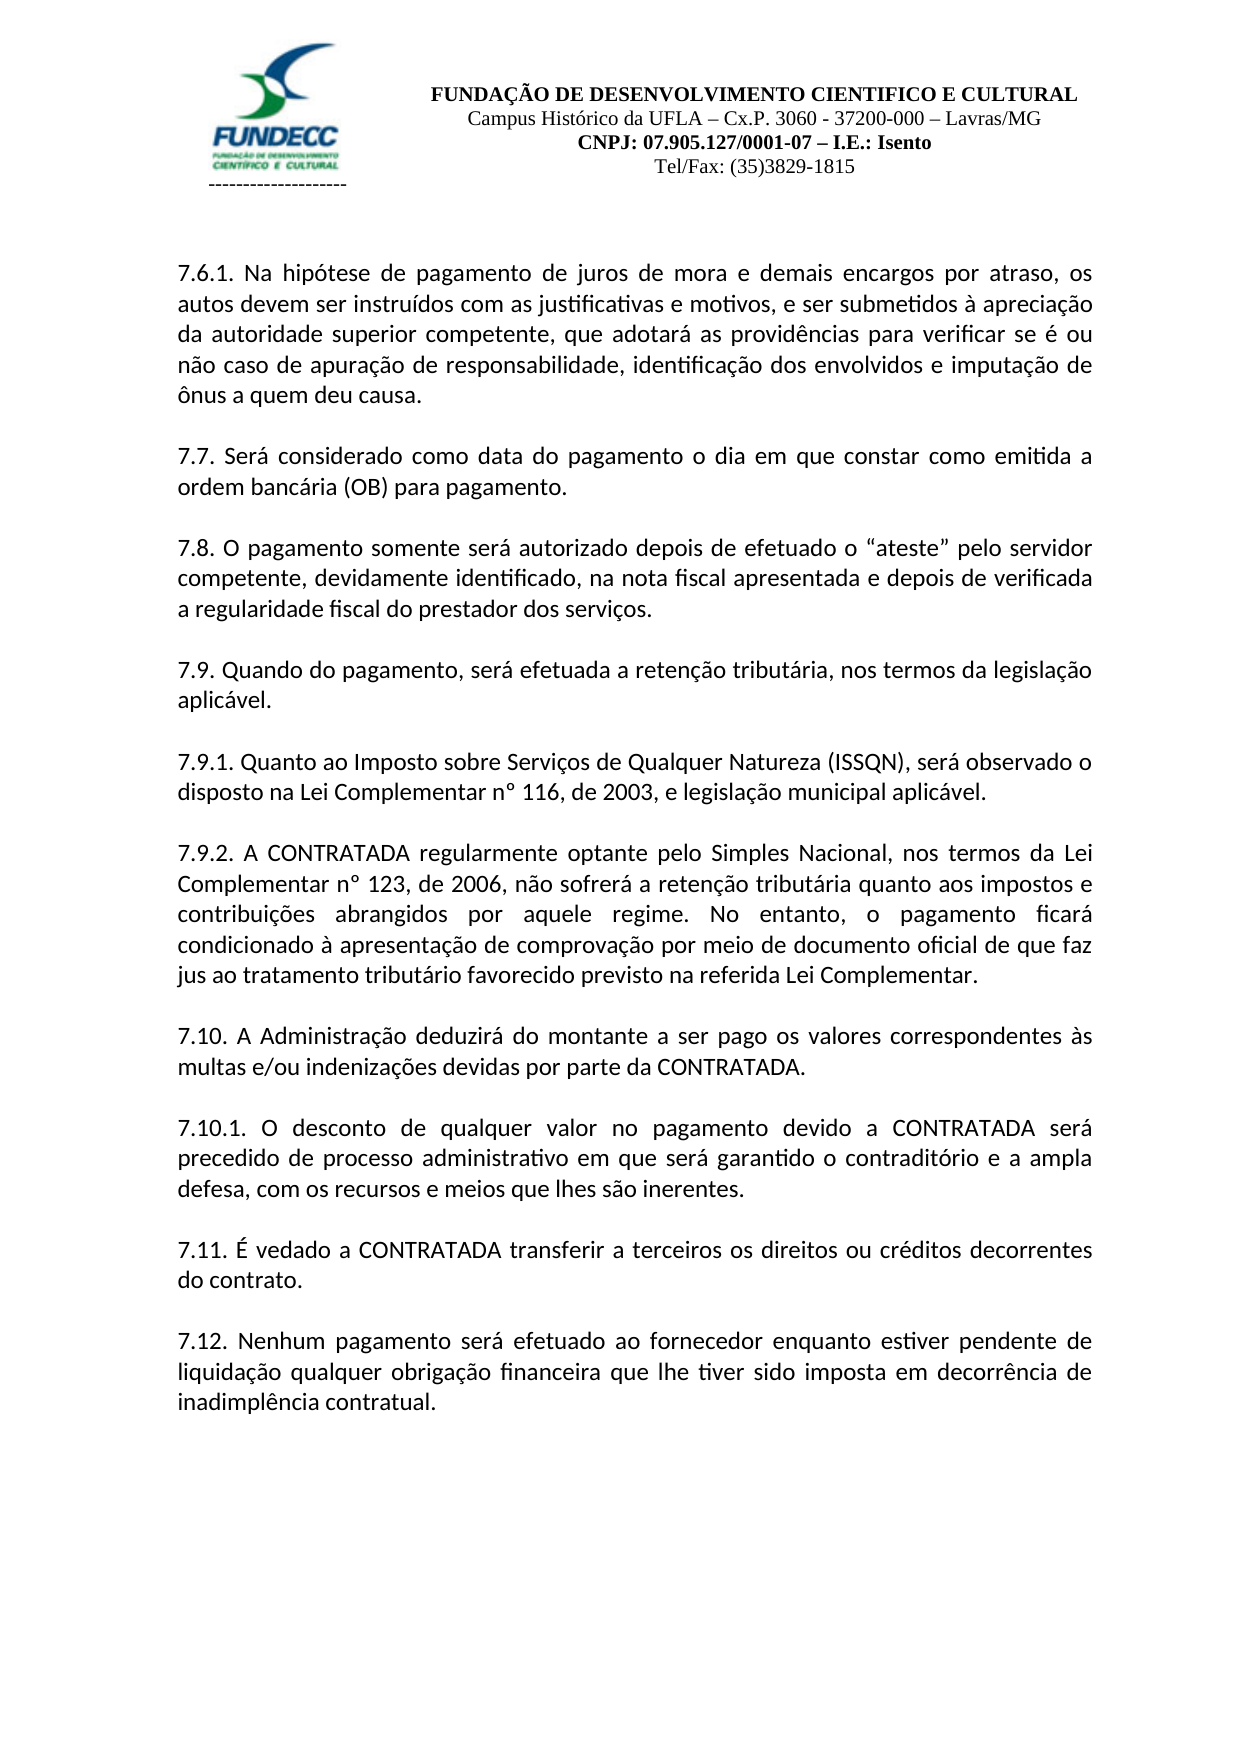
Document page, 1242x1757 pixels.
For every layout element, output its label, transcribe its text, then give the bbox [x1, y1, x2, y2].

text 7.12. Nenhum pagamento será efetuado ao fornecedor enquanto estiver pendente de liquidação qualquer obrigação financeira que lhe tiver sido imposta em decorrência de inadimplência contratual. [177, 1326, 1094, 1417]
text 7.9.1. Quanto ao Imposto sobre Serviços de Qualquer Natureza (ISSQN), será observado o disposto na Lei Complementar nº 116, de 2003, e legislação municipal aplicável. [177, 746, 1094, 807]
picture [208, 39, 342, 171]
text 7.10. A Administração deduzirá do montante a ser pago os valores correspondentes às multas e/ou indenizações devidas por parte da CONTRATADA. [177, 1020, 1094, 1081]
text 7.9. Quando do pagamento, será efetuada a retenção tributária, nos termos da legislação aplicável. [177, 654, 1094, 715]
text 7.9.2. A CONTRATADA regularmente optante pelo Simples Nacional, nos termos da Lei Complementar nº 123, de 2006, não sofrerá a retenção tributária quanto aos impostos e contribuições abrangidos por aquele regime. No entanto, o pagamento ficará condicionado à apresentação de comprovação por meio de documento oficial de que faz jus ao tratamento tributário favorecido previsto na referida Lei Complementar. [177, 837, 1094, 990]
text 7.11. É vedado a CONTRATADA transferir a terceiros os direitos ou créditos decorrentes do contrato. [177, 1234, 1094, 1295]
text 7.6.1. Na hipótese de pagamento de juros de mora e demais encargos por atraso, os autos devem ser instruídos com as justificativas e motivos, e ser submetidos à apreciação da autoridade superior competente, que adotará as providências para verificar se é ou não caso de apuração de responsabilidade, identificação dos envolvidos e imputação de ônus a quem deu causa. [177, 257, 1094, 410]
text 7.7. Será considerado como data do pagamento o dia em que constar como emitida a ordem bancária (OB) para pagamento. [177, 440, 1094, 501]
text 7.10.1. O desconto de qualquer valor no pagamento devido a CONTRATADA será precedido de processo administrativo em que será garantido o contraditório e a ampla defesa, com os recursos e meios que lhes são inerentes. [177, 1112, 1094, 1203]
text 7.8. O pagamento somente será autorizado depois de efetuado o “ateste” pelo servidor competente, devidamente identificado, na nota fiscal apresentada e depois de verificada a regularidade fiscal do prestador dos serviços. [177, 532, 1094, 623]
